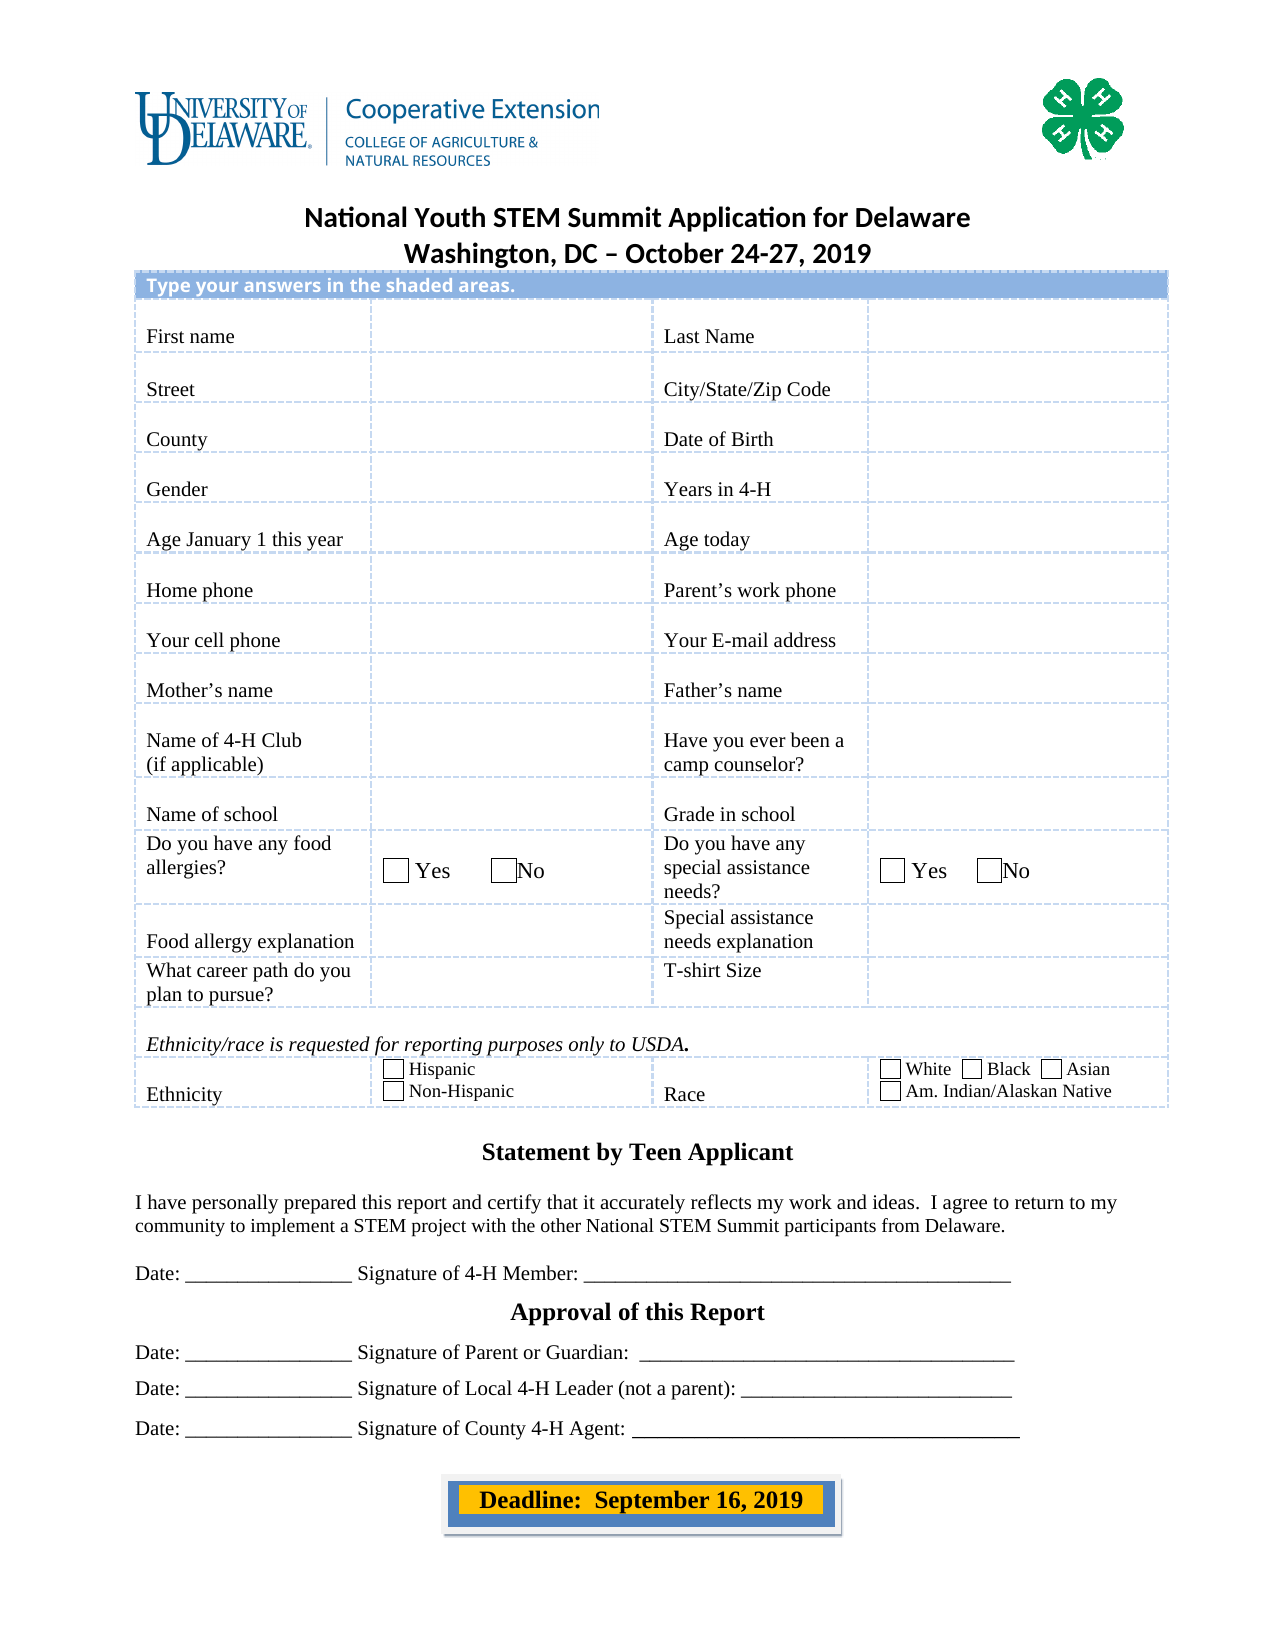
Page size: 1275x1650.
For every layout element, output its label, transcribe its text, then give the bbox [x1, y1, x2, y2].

table_cell Race [653, 1056, 868, 1106]
table_cell Your cell phone [135, 602, 371, 652]
table_cell Grade in school [653, 776, 868, 829]
table_cell Food allergy explanation [135, 903, 371, 956]
table_cell [868, 451, 1168, 501]
table_cell [371, 652, 652, 702]
picture [135, 92, 599, 166]
table_cell Name of 4-H Club (if applicable) [135, 702, 371, 776]
text Statement by Teen Applicant [135, 1137, 1140, 1166]
table_cell Father’s name [653, 652, 868, 702]
table_cell [868, 903, 1168, 956]
table_cell [371, 702, 652, 776]
table_cell [868, 956, 1168, 1006]
text National Youth STEM Summit Application for Delaware Washington, DC – October 24-27, 2019 [135, 199, 1140, 270]
table_cell Yes No [371, 829, 652, 903]
table_cell [371, 956, 652, 1006]
table_cell [371, 401, 652, 451]
table_cell Name of school [135, 776, 371, 829]
table_cell Street [135, 351, 371, 401]
table_cell Special assistance needs explanation [653, 903, 868, 956]
text Approval of this Report [135, 1297, 1140, 1326]
table_cell [371, 501, 652, 551]
table_cell Age today [653, 501, 868, 551]
table_cell Your E-mail address [653, 602, 868, 652]
table_cell [371, 351, 652, 401]
table_cell [868, 401, 1168, 451]
table_cell Date of Birth [653, 401, 868, 451]
table_cell First name [135, 298, 371, 351]
text Date: ________________ Signature of Local 4-H Leader (not a parent): __________________________ [135, 1376, 1140, 1400]
table_cell Do you have any food allergies? [135, 829, 371, 903]
table_cell What career path do you plan to pursue? [135, 956, 371, 1006]
table_cell Age January 1 this year [135, 501, 371, 551]
table_cell [371, 298, 652, 351]
table_cell Gender [135, 451, 371, 501]
table_cell County [135, 401, 371, 451]
table_cell [868, 501, 1168, 551]
table_cell Last Name [653, 298, 868, 351]
table_cell [868, 602, 1168, 652]
table_cell [868, 351, 1168, 401]
table_cell Have you ever been a camp counselor? [653, 702, 868, 776]
text I have personally prepared this report and certify that it accurately reflects my work and ideas. I agree to return to my community to implement a STEM project with the other National STEM Summit participants from Delaware. [135, 1190, 1140, 1237]
table_cell [371, 602, 652, 652]
table_cell Mother’s name [135, 652, 371, 702]
table_cell Ethnicity/race is requested for reporting purposes only to USDA. [135, 1006, 1168, 1056]
table_cell White Black Asian Am. Indian/Alaskan Native [868, 1056, 1168, 1106]
table_cell [371, 776, 652, 829]
text Date: ________________ Signature of Parent or Guardian: ____________________________________ [135, 1340, 1140, 1364]
table_cell Parent’s work phone [653, 551, 868, 602]
picture [1038, 75, 1127, 166]
table_cell [868, 702, 1168, 776]
table_cell [868, 652, 1168, 702]
table_cell [371, 551, 652, 602]
table_cell Hispanic Non-Hispanic [371, 1056, 652, 1106]
table_cell Years in 4-H [653, 451, 868, 501]
table_cell [868, 776, 1168, 829]
table_cell [371, 451, 652, 501]
table_header Type your answers in the shaded areas. [135, 270, 1168, 298]
table_cell [868, 298, 1168, 351]
text Date: ________________ Signature of 4-H Member: _________________________________________ [135, 1261, 1140, 1285]
table_cell City/State/Zip Code [653, 351, 868, 401]
table_cell Ethnicity [135, 1056, 371, 1106]
table_cell T-shirt Size [653, 956, 868, 1006]
table_cell [868, 551, 1168, 602]
table_cell Home phone [135, 551, 371, 602]
table_cell Do you have any special assistance needs? [653, 829, 868, 903]
table_cell [371, 903, 652, 956]
table_cell Yes No [868, 829, 1168, 903]
text Date: ________________ Signature of County 4-H Agent: _______________________________ [135, 1412, 1140, 1441]
